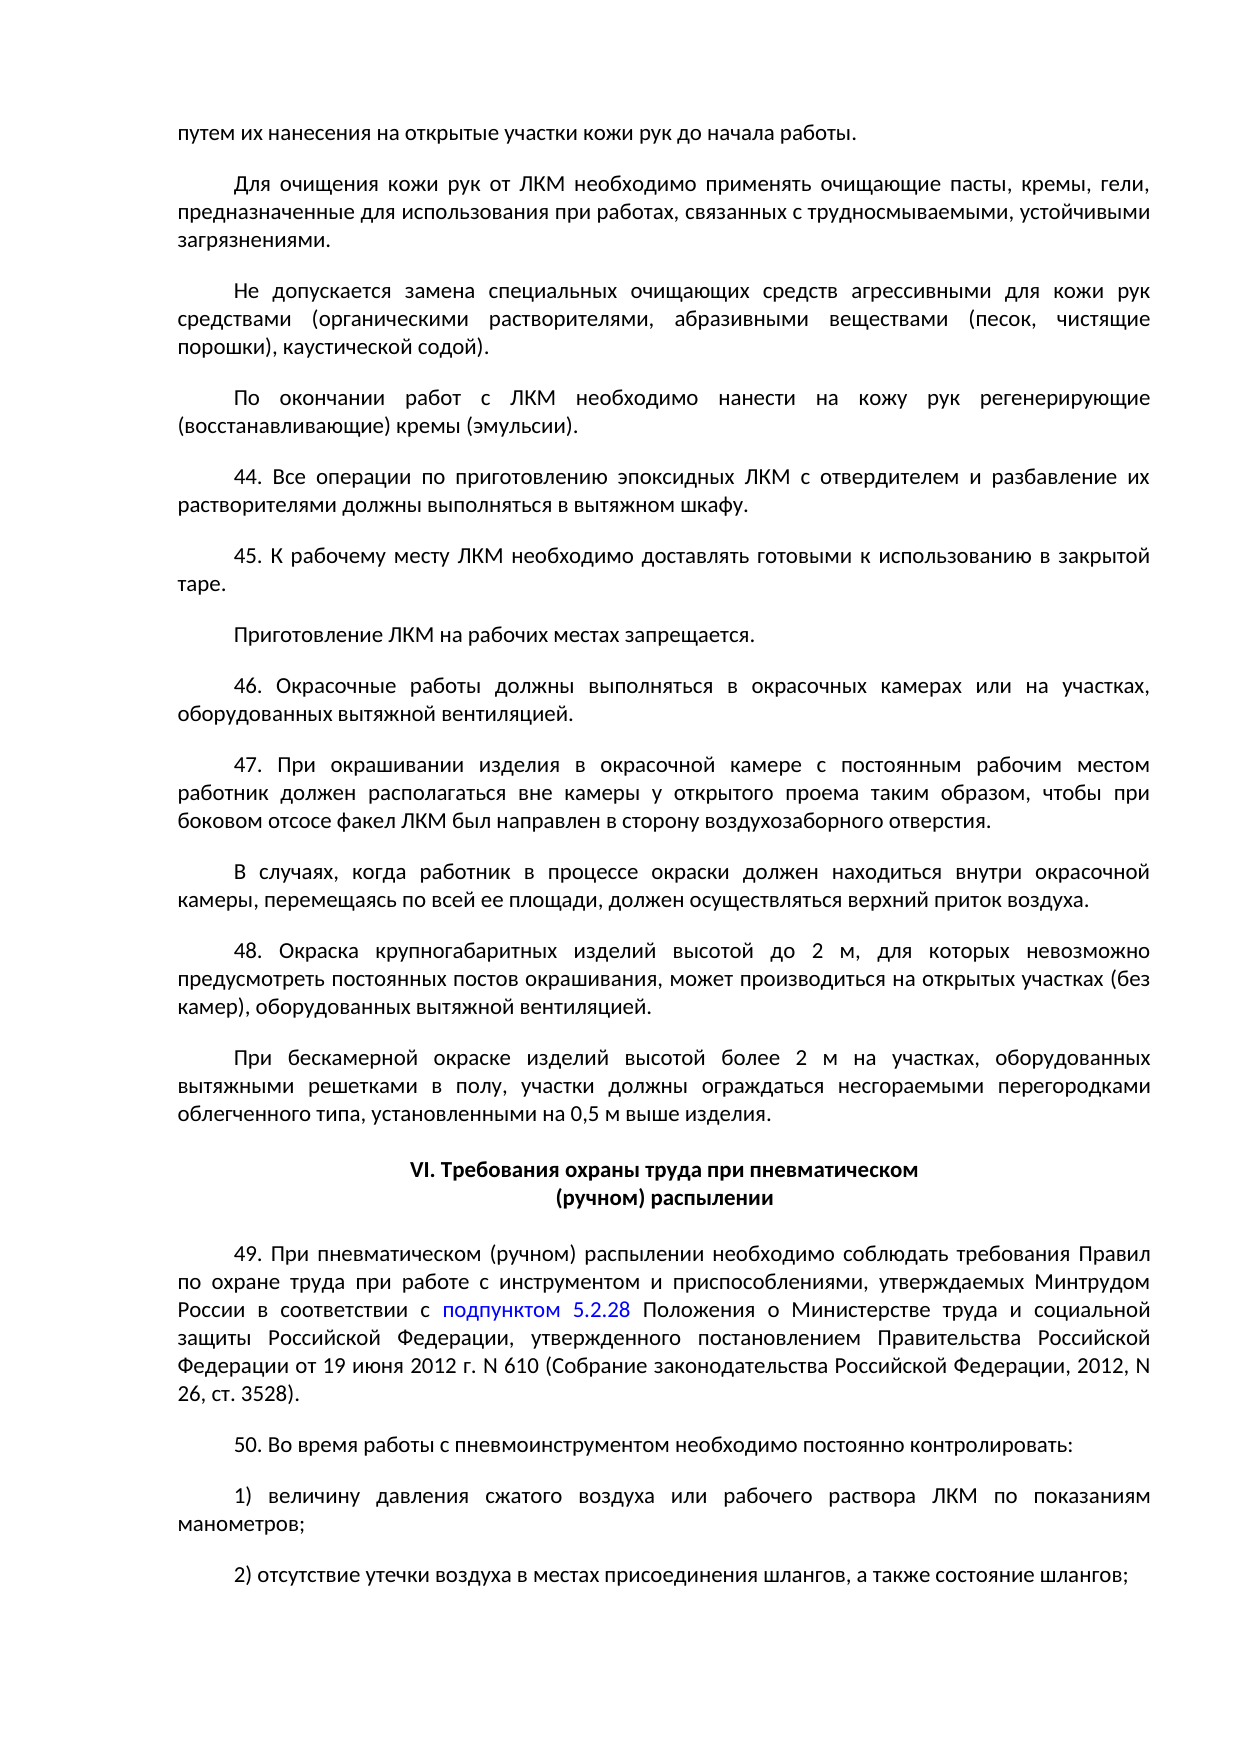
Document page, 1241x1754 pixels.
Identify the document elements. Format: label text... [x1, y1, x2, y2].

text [177, 118, 1152, 146]
text 50. Во время работы с пневмоинструментом необходимо постоянно контролировать: [177, 1430, 1152, 1458]
title (ручном) распылении [177, 1183, 1152, 1211]
text 49. При пневматическом (ручном) распылении необходимо соблюдать требования Правил по охране труда при работе с инструментом и приспособлениями, утверждаемых Минтрудом России в соответствии с подпунктом 5.2.28 Положения о Министерстве труда и социальной защиты Российской Федерации, утвержденного постановлением Правительства Российской Федерации от 19 июня 2012 г. N 610 (Собрание законодательства Российской Федерации, 2012, N 26, ст. 3528). [177, 1239, 1152, 1407]
text В случаях, когда работник в процессе окраски должен находиться внутри окрасочной камеры, перемещаясь по всей ее площади, должен осуществляться верхний приток воздуха. [177, 857, 1152, 913]
text Приготовление ЛКМ на рабочих местах запрещается. [177, 620, 1152, 648]
text По окончании работ с ЛКМ необходимо нанести на кожу рук регенерирующие (восстанавливающие) кремы (эмульсии). [177, 383, 1152, 439]
text 46. Окрасочные работы должны выполняться в окрасочных камерах или на участках, оборудованных вытяжной вентиляцией. [177, 671, 1152, 727]
text Для очищения кожи рук от ЛКМ необходимо применять очищающие пасты, кремы, гели, предназначенные для использования при работах, связанных с трудносмываемыми, устойчивыми загрязнениями. [177, 169, 1152, 253]
text 48. Окраска крупногабаритных изделий высотой до 2 м, для которых невозможно предусмотреть постоянных постов окрашивания, может производиться на открытых участках (без камер), оборудованных вытяжной вентиляцией. [177, 936, 1152, 1020]
text При бескамерной окраске изделий высотой более 2 м на участках, оборудованных вытяжными решетками в полу, участки должны ограждаться несгораемыми перегородками облегченного типа, установленными на 0,5 м выше изделия. [177, 1043, 1152, 1127]
text 44. Все операции по приготовлению эпоксидных ЛКМ с отвердителем и разбавление их растворителями должны выполняться в вытяжном шкафу. [177, 462, 1152, 518]
text Не допускается замена специальных очищающих средств агрессивными для кожи рук средствами (органическими растворителями, абразивными веществами (песок, чистящие порошки), каустической содой). [177, 276, 1152, 360]
text 2) отсутствие утечки воздуха в местах присоединения шлангов, а также состояние шлангов; [177, 1560, 1152, 1588]
text 47. При окрашивании изделия в окрасочной камере с постоянным рабочим местом работник должен располагаться вне камеры у открытого проема таким образом, чтобы при боковом отсосе факел ЛКМ был направлен в сторону воздухозаборного отверстия. [177, 750, 1152, 834]
title VI. Требования охраны труда при пневматическом [177, 1155, 1152, 1183]
text 45. К рабочему месту ЛКМ необходимо доставлять готовыми к использованию в закрытой таре. [177, 541, 1152, 597]
text 1) величину давления сжатого воздуха или рабочего раствора ЛКМ по показаниям манометров; [177, 1481, 1152, 1537]
